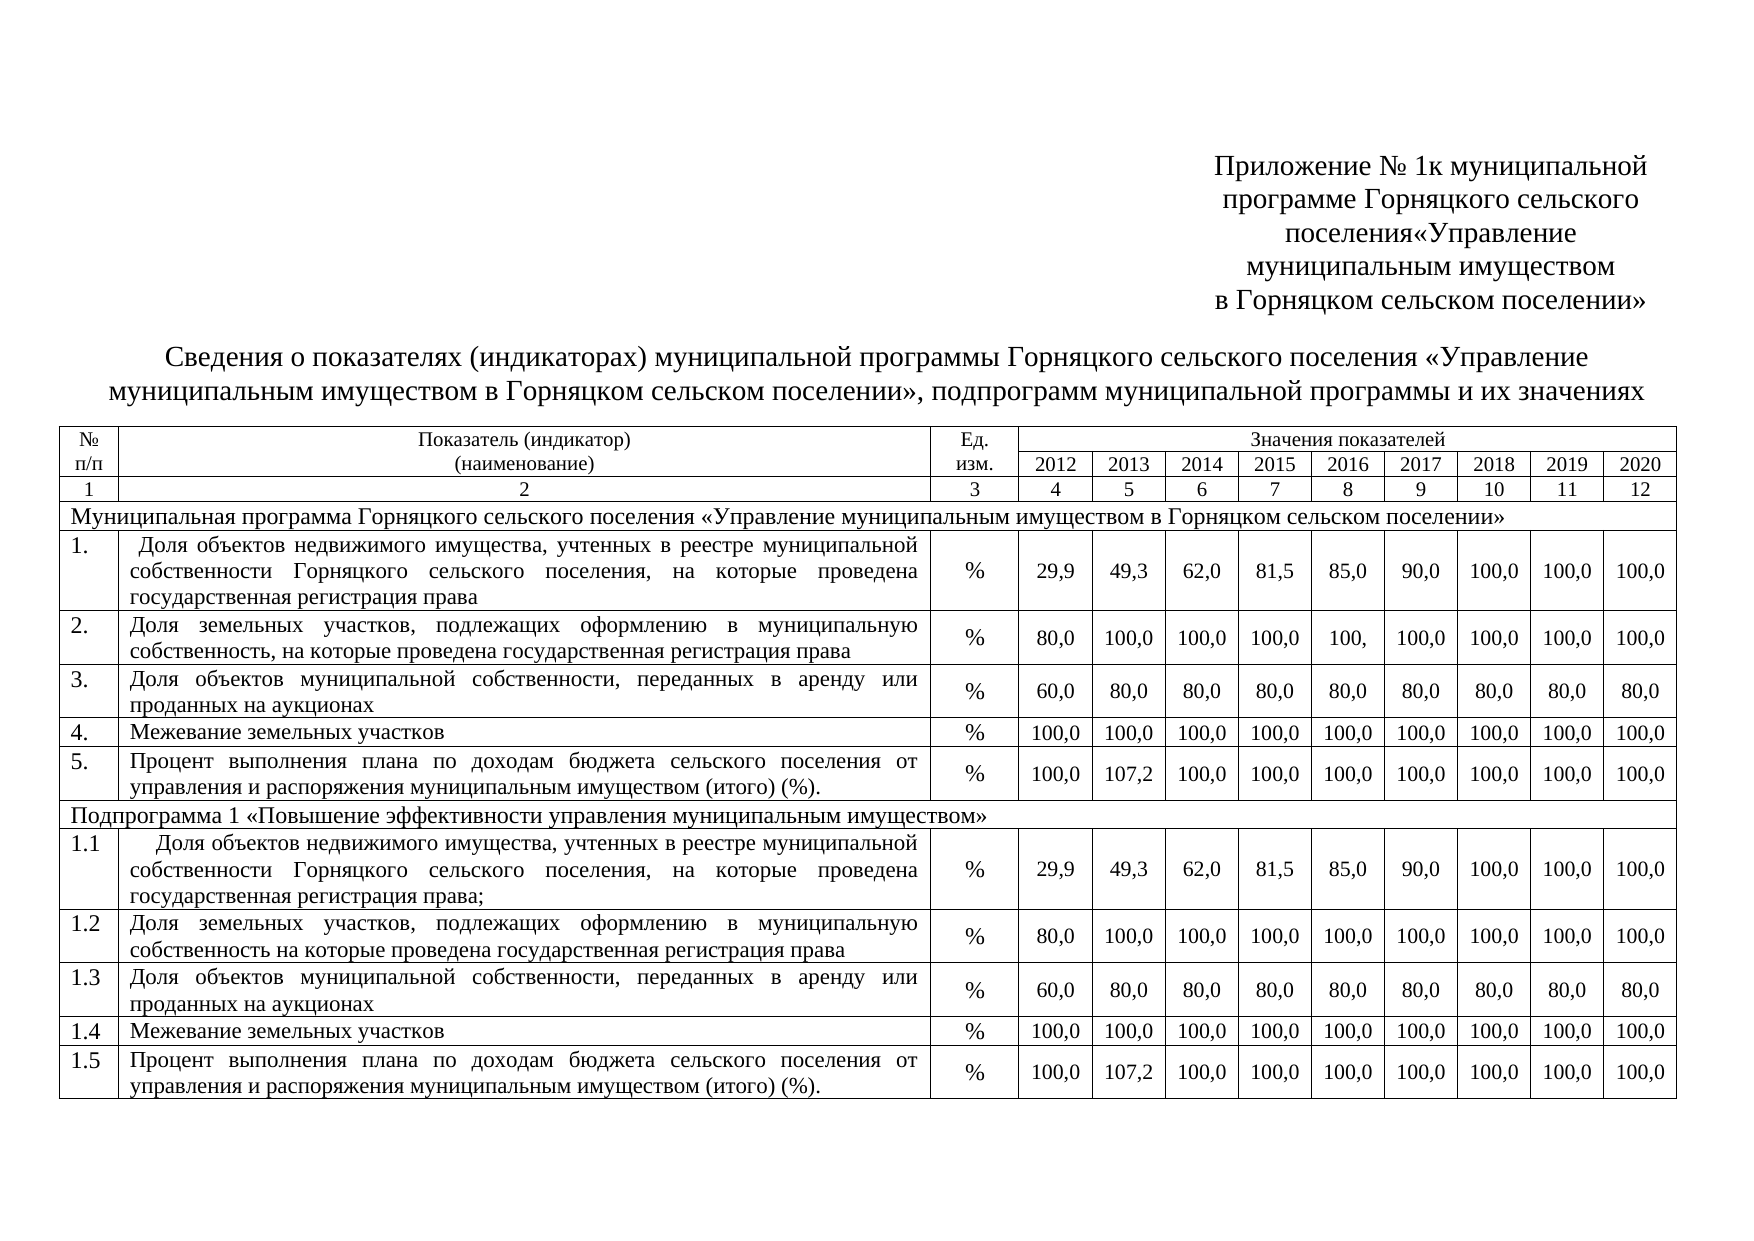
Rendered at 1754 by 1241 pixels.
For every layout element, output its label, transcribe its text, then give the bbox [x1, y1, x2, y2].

table_cell 100,0 [1531, 531, 1603, 610]
table_cell % [931, 665, 1018, 717]
table_cell 1.2 [60, 910, 118, 962]
table_cell 29,9 [1019, 531, 1092, 610]
table_cell 60,0 [1019, 665, 1092, 717]
table_cell 2019 [1531, 452, 1603, 476]
table_cell 100,0 [1239, 1017, 1311, 1044]
table_cell 80,0 [1019, 611, 1092, 663]
table_cell Доля объектов муниципальной собственности, переданных в аренду или проданных на аукционах [119, 665, 930, 717]
table_cell 2016 [1312, 452, 1384, 476]
table_cell 100,0 [1458, 611, 1530, 663]
table_cell 100,0 [1531, 829, 1603, 908]
table_cell 80,0 [1604, 963, 1676, 1016]
table_cell 100,0 [1604, 531, 1676, 610]
table_cell Доля объектов недвижимого имущества, учтенных в реестре муниципальной собственности Горняцкого сельского поселения, на которые проведена государственная регистрация права; [119, 829, 930, 908]
table_cell 100,0 [1604, 747, 1676, 800]
table_cell 80,0 [1019, 910, 1092, 962]
table_cell 100,0 [1531, 718, 1603, 746]
table_cell 8 [1312, 477, 1384, 501]
table_cell 5. [60, 747, 118, 800]
table_cell 49,3 [1093, 829, 1165, 908]
table_cell 100,0 [1093, 1017, 1165, 1044]
table_cell 100,0 [1093, 611, 1165, 663]
table_cell Муниципальная программа Горняцкого сельского поселения «Управление муниципальным имуществом в Горняцком сельском поселении» [60, 502, 1676, 530]
table_cell 100,0 [1312, 718, 1384, 746]
table_cell 100,0 [1239, 718, 1311, 746]
table_cell 2013 [1093, 452, 1165, 476]
table_cell 1 [60, 477, 118, 501]
table_cell 100,0 [1019, 1017, 1092, 1044]
table_cell 107,2 [1093, 747, 1165, 800]
table_cell 85,0 [1312, 829, 1384, 908]
table_cell 85,0 [1312, 531, 1384, 610]
table_cell 80,0 [1093, 665, 1165, 717]
text в Горняцком сельском поселении» [1196, 282, 1665, 315]
table_cell 81,5 [1239, 531, 1311, 610]
table_cell % [931, 910, 1018, 962]
table_cell 100,0 [1458, 829, 1530, 908]
table_cell Процент выполнения плана по доходам бюджета сельского поселения от управления и распоряжения муниципальным имуществом (итого) (%). [119, 1046, 930, 1098]
table_cell 100,0 [1312, 747, 1384, 800]
table_cell Подпрограмма 1 «Повышение эффективности управления муниципальным имуществом» [60, 801, 1676, 828]
table_cell 100,0 [1019, 718, 1092, 746]
table_cell 5 [1093, 477, 1165, 501]
table_cell 100,0 [1458, 531, 1530, 610]
table_cell Доля земельных участков, подлежащих оформлению в муниципальную собственность, на которые проведена государственная регистрация права [119, 611, 930, 663]
table_cell 100,0 [1385, 1017, 1457, 1044]
table_header Показатель (индикатор) (наименование) [119, 427, 930, 476]
table_cell 100,0 [1458, 718, 1530, 746]
table_cell 60,0 [1019, 963, 1092, 1016]
table_cell 100,0 [1166, 747, 1238, 800]
table_cell 80,0 [1312, 963, 1384, 1016]
table_cell 80,0 [1531, 963, 1603, 1016]
table_cell 100,0 [1531, 611, 1603, 663]
table_cell 90,0 [1385, 829, 1457, 908]
table_cell 80,0 [1385, 963, 1457, 1016]
table_cell 80,0 [1531, 665, 1603, 717]
table_cell 100,0 [1458, 1017, 1530, 1044]
table_cell 1.1 [60, 829, 118, 908]
table_cell 100,0 [1385, 1046, 1457, 1098]
table_cell 100,0 [1312, 910, 1384, 962]
table_cell % [931, 531, 1018, 610]
table_cell 100,0 [1019, 1046, 1092, 1098]
table_cell 1.5 [60, 1046, 118, 1098]
table_header Ед. изм. [931, 427, 1018, 476]
table_cell 80,0 [1458, 665, 1530, 717]
table_cell 100,0 [1458, 747, 1530, 800]
table_cell 80,0 [1385, 665, 1457, 717]
table_cell 100,0 [1239, 611, 1311, 663]
table_cell 2 [119, 477, 930, 501]
table_cell 6 [1166, 477, 1238, 501]
table_cell 29,9 [1019, 829, 1092, 908]
table_cell 80,0 [1239, 963, 1311, 1016]
table_cell 80,0 [1312, 665, 1384, 717]
table_cell 100,0 [1604, 1017, 1676, 1044]
table_cell 100,0 [1604, 611, 1676, 663]
table_cell 62,0 [1166, 829, 1238, 908]
table_cell 2. [60, 611, 118, 663]
table_cell 3 [931, 477, 1018, 501]
table_cell 4 [1019, 477, 1092, 501]
table_cell 80,0 [1458, 963, 1530, 1016]
table_cell Межевание земельных участков [119, 718, 930, 746]
table_cell 80,0 [1166, 963, 1238, 1016]
table_cell 100,0 [1312, 1046, 1384, 1098]
table_cell 100,0 [1385, 910, 1457, 962]
table_cell 100, [1312, 611, 1384, 663]
table_cell Доля объектов муниципальной собственности, переданных в аренду или проданных на аукционах [119, 963, 930, 1016]
table_cell 100,0 [1093, 910, 1165, 962]
table_cell Межевание земельных участков [119, 1017, 930, 1044]
table_cell 100,0 [1166, 718, 1238, 746]
table_cell % [931, 963, 1018, 1016]
table_cell 2020 [1604, 452, 1676, 476]
table_cell 100,0 [1385, 718, 1457, 746]
table_cell 11 [1531, 477, 1603, 501]
table_cell 100,0 [1385, 747, 1457, 800]
table_cell % [931, 747, 1018, 800]
table_cell 100,0 [1239, 910, 1311, 962]
table_cell 100,0 [1239, 1046, 1311, 1098]
table_cell 100,0 [1531, 747, 1603, 800]
table_header Значения показателей [1019, 427, 1676, 451]
table_cell 100,0 [1019, 747, 1092, 800]
table_cell 2017 [1385, 452, 1457, 476]
table_cell 100,0 [1458, 1046, 1530, 1098]
table_cell 100,0 [1166, 1046, 1238, 1098]
table_cell 90,0 [1385, 531, 1457, 610]
text Сведения о показателях (индикаторах) муниципальной программы Горняцкого сельского поселения «Управление муниципальным имуществом в Горняцком сельском поселении», подпрограмм муниципальной программы и их значениях [89, 339, 1665, 407]
table_cell 1.3 [60, 963, 118, 1016]
table_cell 100,0 [1312, 1017, 1384, 1044]
table_cell 2014 [1166, 452, 1238, 476]
table_cell 107,2 [1093, 1046, 1165, 1098]
table_cell 100,0 [1166, 611, 1238, 663]
table_cell 100,0 [1604, 910, 1676, 962]
table_cell 100,0 [1385, 611, 1457, 663]
table_cell 81,5 [1239, 829, 1311, 908]
table_cell Доля земельных участков, подлежащих оформлению в муниципальную собственность на которые проведена государственная регистрация права [119, 910, 930, 962]
table_cell % [931, 1046, 1018, 1098]
table_cell 100,0 [1458, 910, 1530, 962]
table_cell 2015 [1239, 452, 1311, 476]
table_cell 3. [60, 665, 118, 717]
table_cell 100,0 [1093, 718, 1165, 746]
table_cell % [931, 1017, 1018, 1044]
table_cell 100,0 [1239, 747, 1311, 800]
table_cell Процент выполнения плана по доходам бюджета сельского поселения от управления и распоряжения муниципальным имуществом (итого) (%). [119, 747, 930, 800]
table_cell 7 [1239, 477, 1311, 501]
table_cell 80,0 [1604, 665, 1676, 717]
table_cell 9 [1385, 477, 1457, 501]
table_cell 100,0 [1531, 1046, 1603, 1098]
table_cell 2018 [1458, 452, 1530, 476]
table_cell Доля объектов недвижимого имущества, учтенных в реестре муниципальной собственности Горняцкого сельского поселения, на которые проведена государственная регистрация права [119, 531, 930, 610]
table_cell 100,0 [1604, 829, 1676, 908]
table_cell 12 [1604, 477, 1676, 501]
table_cell 100,0 [1531, 910, 1603, 962]
table_cell 49,3 [1093, 531, 1165, 610]
table_cell 100,0 [1604, 718, 1676, 746]
table_cell 10 [1458, 477, 1530, 501]
table_cell 100,0 [1166, 1017, 1238, 1044]
table_cell 80,0 [1239, 665, 1311, 717]
table_cell 100,0 [1604, 1046, 1676, 1098]
table_cell % [931, 611, 1018, 663]
table_cell 62,0 [1166, 531, 1238, 610]
table_cell 1. [60, 531, 118, 610]
table_cell 100,0 [1166, 910, 1238, 962]
table_cell % [931, 829, 1018, 908]
table_cell 2012 [1019, 452, 1092, 476]
table_cell 80,0 [1093, 963, 1165, 1016]
table_cell 4. [60, 718, 118, 746]
table_cell 100,0 [1531, 1017, 1603, 1044]
table_cell 1.4 [60, 1017, 118, 1044]
table_cell 80,0 [1166, 665, 1238, 717]
text Приложение № 1к муниципальной программе Горняцкого сельского поселения«Управление муниципальным имуществом [1196, 148, 1665, 282]
table_header № п/п [60, 427, 118, 476]
table_cell % [931, 718, 1018, 746]
